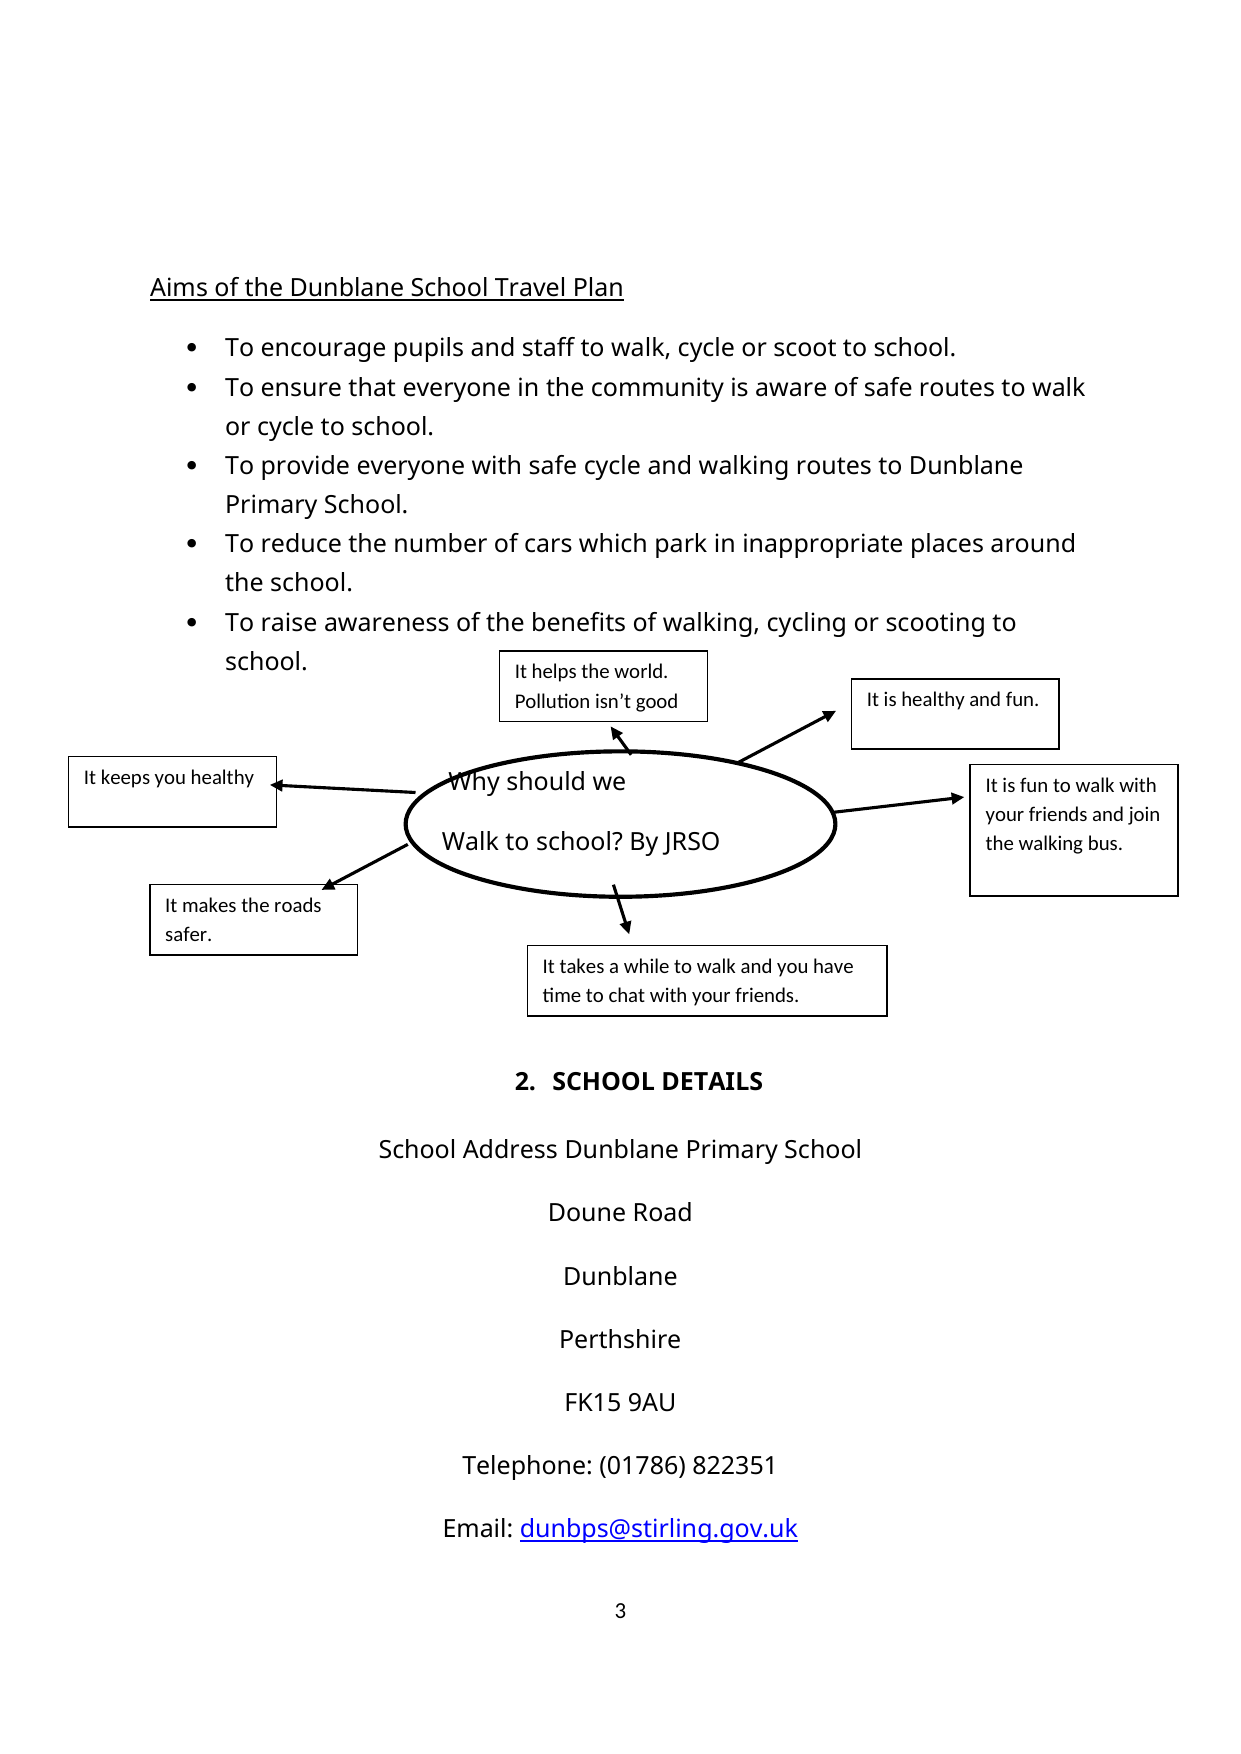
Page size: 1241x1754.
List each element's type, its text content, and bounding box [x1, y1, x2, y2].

text Doune Road [150, 1195, 1090, 1229]
text Dunblane [150, 1258, 1090, 1292]
text Why should we [751, 763, 1090, 797]
list SCHOOL DETAILS [187, 1063, 1090, 1097]
list To encourage pupils and staff to walk, cycle or scoot to school. [187, 330, 1090, 364]
text Walk to school? By JRSO [408, 823, 833, 857]
text Why should we [426, 763, 815, 797]
text Aims of the Dunblane School Travel Plan [150, 270, 1090, 304]
text Walk to school? By JRSO [150, 823, 423, 857]
list To reduce the number of cars which park in inappropriate places around the school. [187, 526, 1090, 599]
text Email: dunbps@stirling.gov.uk [150, 1511, 1090, 1545]
list To provide everyone with safe cycle and walking routes to Dunblane Primary School. [187, 447, 1090, 521]
text Why should we [150, 763, 490, 797]
list To ensure that everyone in the community is aware of safe routes to walk or cycle to school. [187, 369, 1090, 442]
text School Address Dunblane Primary School [150, 1132, 1090, 1166]
text FK15 9AU [150, 1384, 1090, 1419]
text Walk to school? By JRSO [818, 823, 1090, 857]
text Perthshire [150, 1321, 1090, 1355]
list To raise awareness of the benefits of walking, cycling or scooting to school. [187, 604, 1090, 677]
text Telephone: (01786) 822351 [150, 1448, 1090, 1482]
